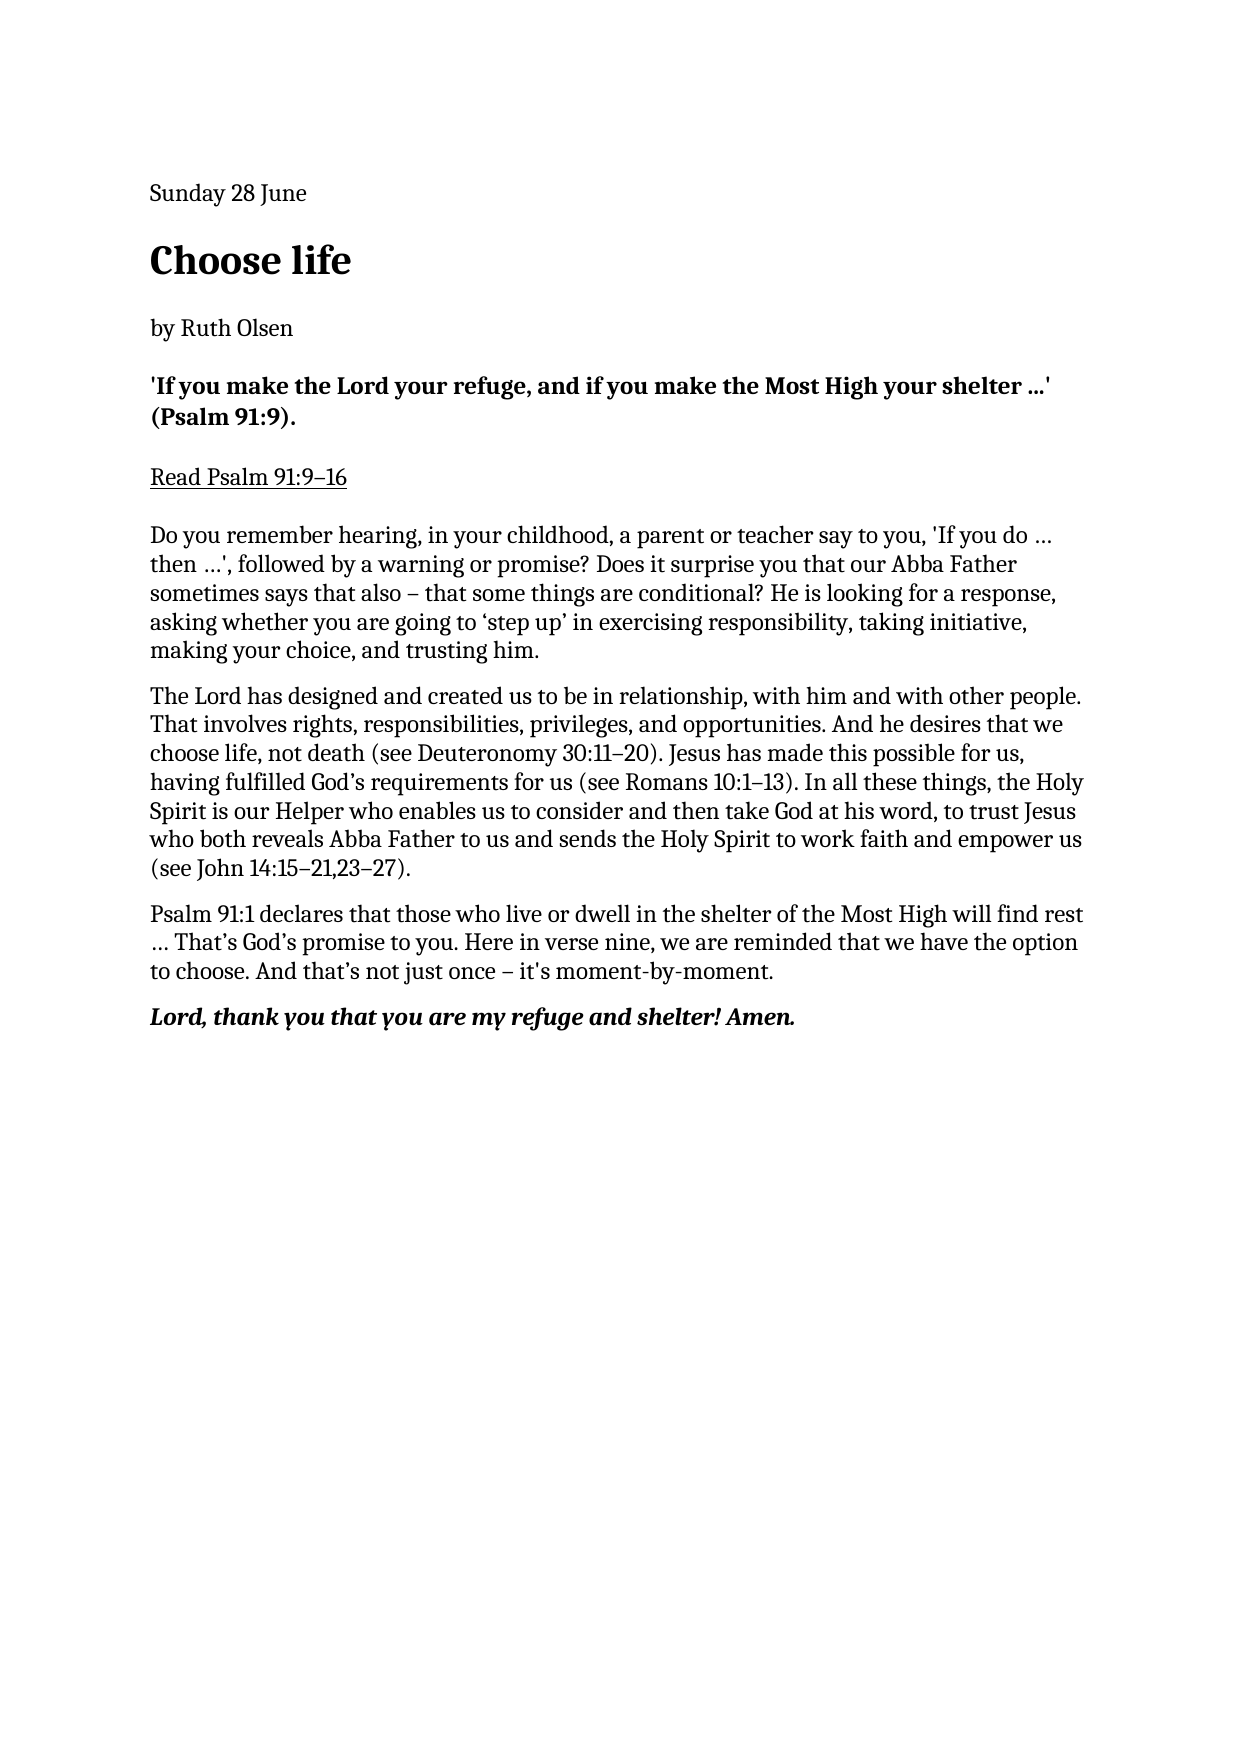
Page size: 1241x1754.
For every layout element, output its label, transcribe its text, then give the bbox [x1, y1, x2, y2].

text by Ruth Olsen [150, 314, 1090, 343]
text Sunday 28 June [150, 179, 1090, 208]
text 'If you make the Lord your refuge, and if you make the Most High your shelter ...' (Psalm 91:9). [150, 372, 1090, 432]
subtitle Choose life [150, 237, 1090, 285]
text Lord, thank you that you are my refuge and shelter! Amen. [150, 1002, 1090, 1031]
text Psalm 91:1 declares that those who live or dwell in the shelter of the Most High will find rest … That’s God’s promise to you. Here in verse nine, we are reminded that we have the option to choose. And that’s not just once – it's moment-by-moment. [150, 899, 1090, 986]
text The Lord has designed and created us to be in relationship, with him and with other people. That involves rights, responsibilities, privileges, and opportunities. And he desires that we choose life, not death (see Deuteronomy 30:11–20). Jesus has made this possible for us, having fulfilled God’s requirements for us (see Romans 10:1–13). In all these things, the Holy Spirit is our Helper who enables us to consider and then take God at his word, to trust Jesus who both reveals Abba Father to us and sends the Holy Spirit to work faith and empower us (see John 14:15–21,23–27). [150, 682, 1090, 883]
text Do you remember hearing, in your childhood, a parent or teacher say to you, 'If you do … then …', followed by a warning or promise? Does it surprise you that our Abba Father sometimes says that also – that some things are conditional? He is looking for a response, asking whether you are going to ‘step up’ in exercising responsibility, taking initiative, making your choice, and trusting him. [150, 521, 1090, 665]
text Read Psalm 91:9–16 [150, 463, 1090, 492]
